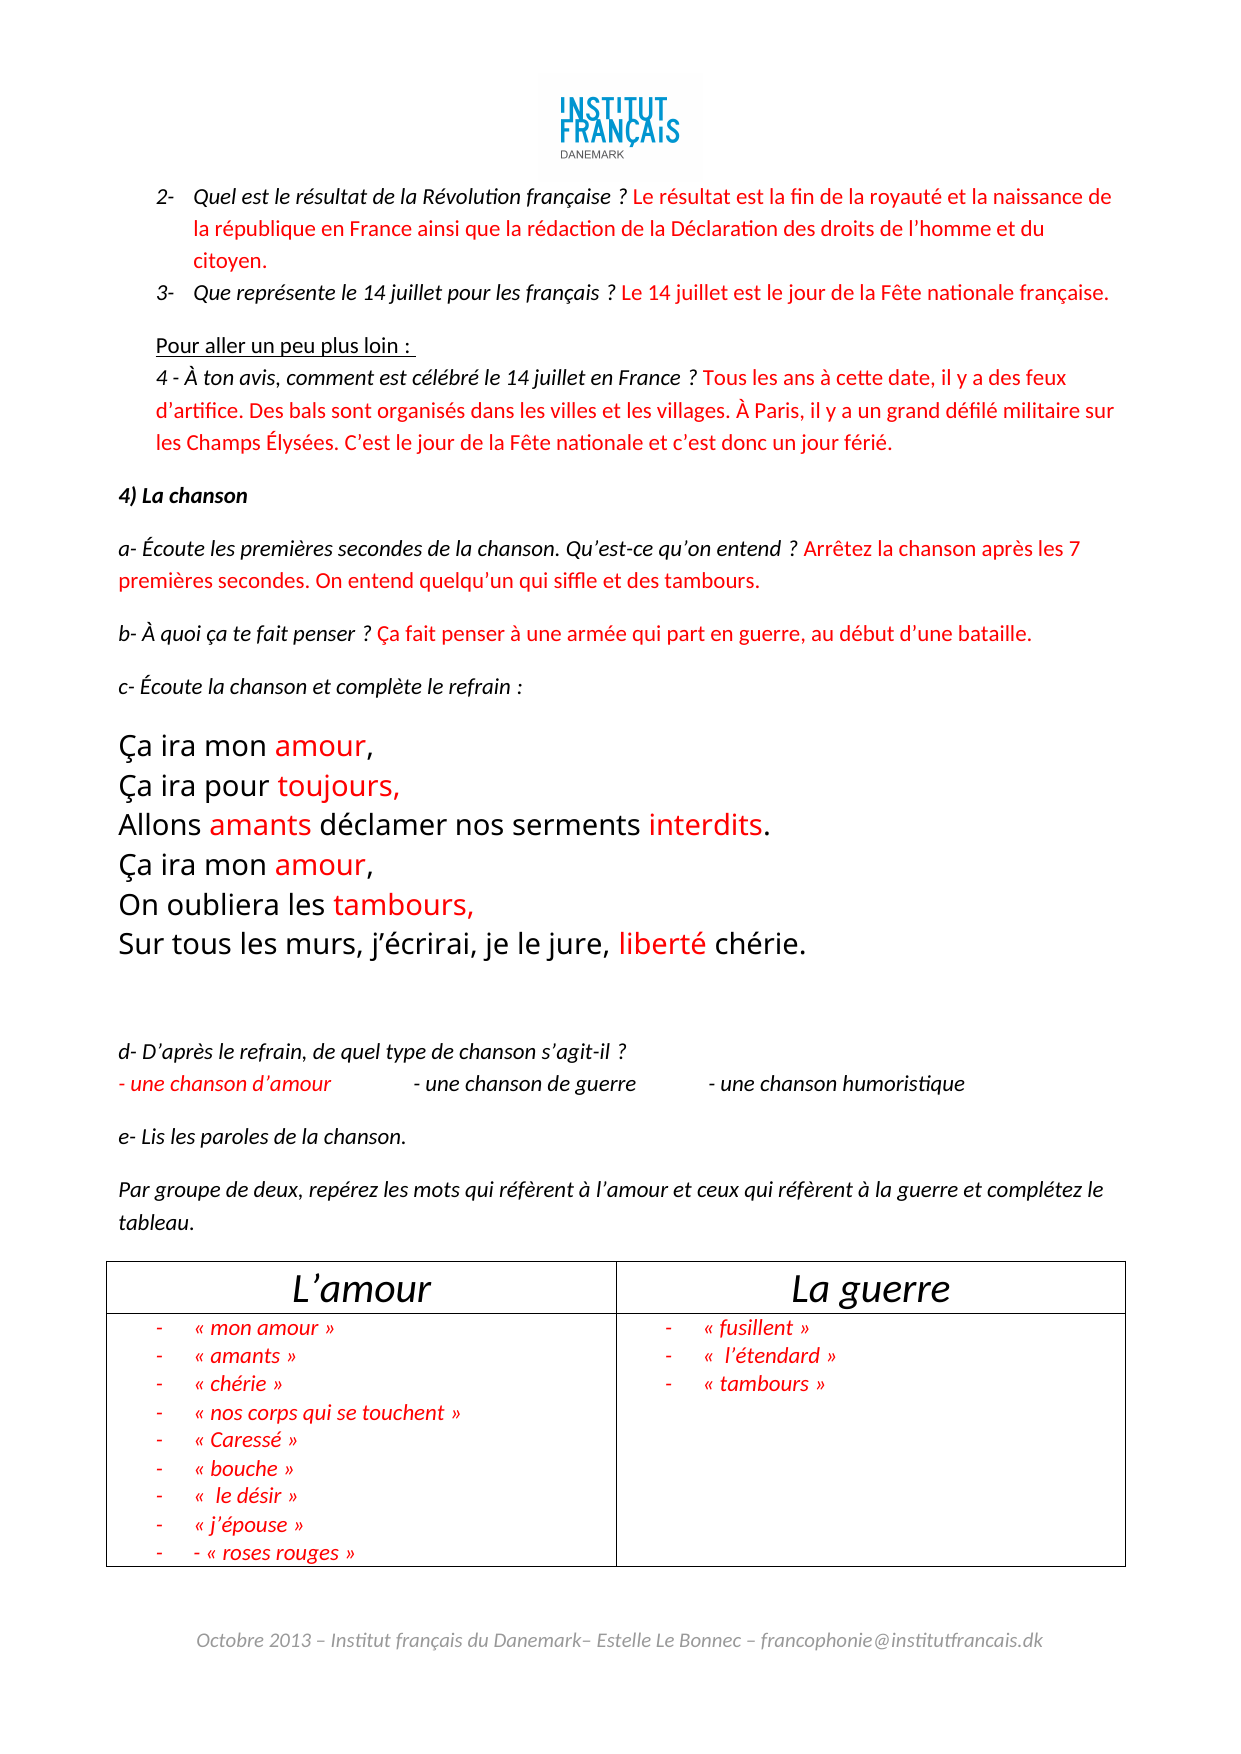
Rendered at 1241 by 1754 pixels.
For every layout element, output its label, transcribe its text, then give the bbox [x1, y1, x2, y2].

table_header La guerre [617, 1262, 1125, 1312]
text b- À quoi ça te fait penser ? Ça fait penser à une armée qui part en guerre, au début d’une bataille. [118, 619, 1122, 647]
text d- D’après le refrain, de quel type de chanson s’agit-il ? - une chanson d’amour - une chanson de guerre - une chanson humoristique [118, 1037, 1122, 1097]
picture [537, 73, 703, 182]
text a- Écoute les premières secondes de la chanson. Qu’est-ce qu’on entend ? Arrêtez la chanson après les 7 premières secondes. On entend quelqu’un qui siffle et des tambours. [118, 534, 1122, 594]
table_header L’amour [107, 1262, 616, 1312]
table_cell « mon amour » « amants » « chérie » « nos corps qui se touchent » « Caressé » « bouche » « le désir » « j’épouse » - « roses rouges » [107, 1314, 616, 1566]
list Quel est le résultat de la Révolution française ? Le résultat est la fin de la royauté et la naissance de la république en France ainsi que la rédaction de la Déclaration des droits de l’homme et du citoyen. [156, 182, 1122, 274]
text 4) La chanson [118, 481, 1122, 509]
text e- Lis les paroles de la chanson. [118, 1122, 1122, 1150]
text Pour aller un peu plus loin : 4 - À ton avis, comment est célébré le 14 juillet en France ? Tous les ans à cette date, il y a des feux d’artifice. Des bals sont organisés dans les villes et les villages. À Paris, il y a un grand défilé militaire sur les Champs Élysées. C’est le jour de la Fête nationale et c’est donc un jour férié. [156, 331, 1122, 456]
text Par groupe de deux, repérez les mots qui réfèrent à l’amour et ceux qui réfèrent à la guerre et complétez le tableau. [118, 1175, 1122, 1236]
text Ça ira mon amour, Ça ira pour toujours, Allons amants déclamer nos serments interdits. Ça ira mon amour, On oubliera les tambours, Sur tous les murs, j’écrirai, je le jure, liberté chérie. [118, 725, 1122, 963]
text c- Écoute la chanson et complète le refrain : [118, 672, 1122, 700]
table_cell « fusillent » « l’étendard » « tambours » [617, 1314, 1125, 1566]
list Que représente le 14 juillet pour les français ? Le 14 juillet est le jour de la Fête nationale française. [156, 278, 1122, 306]
